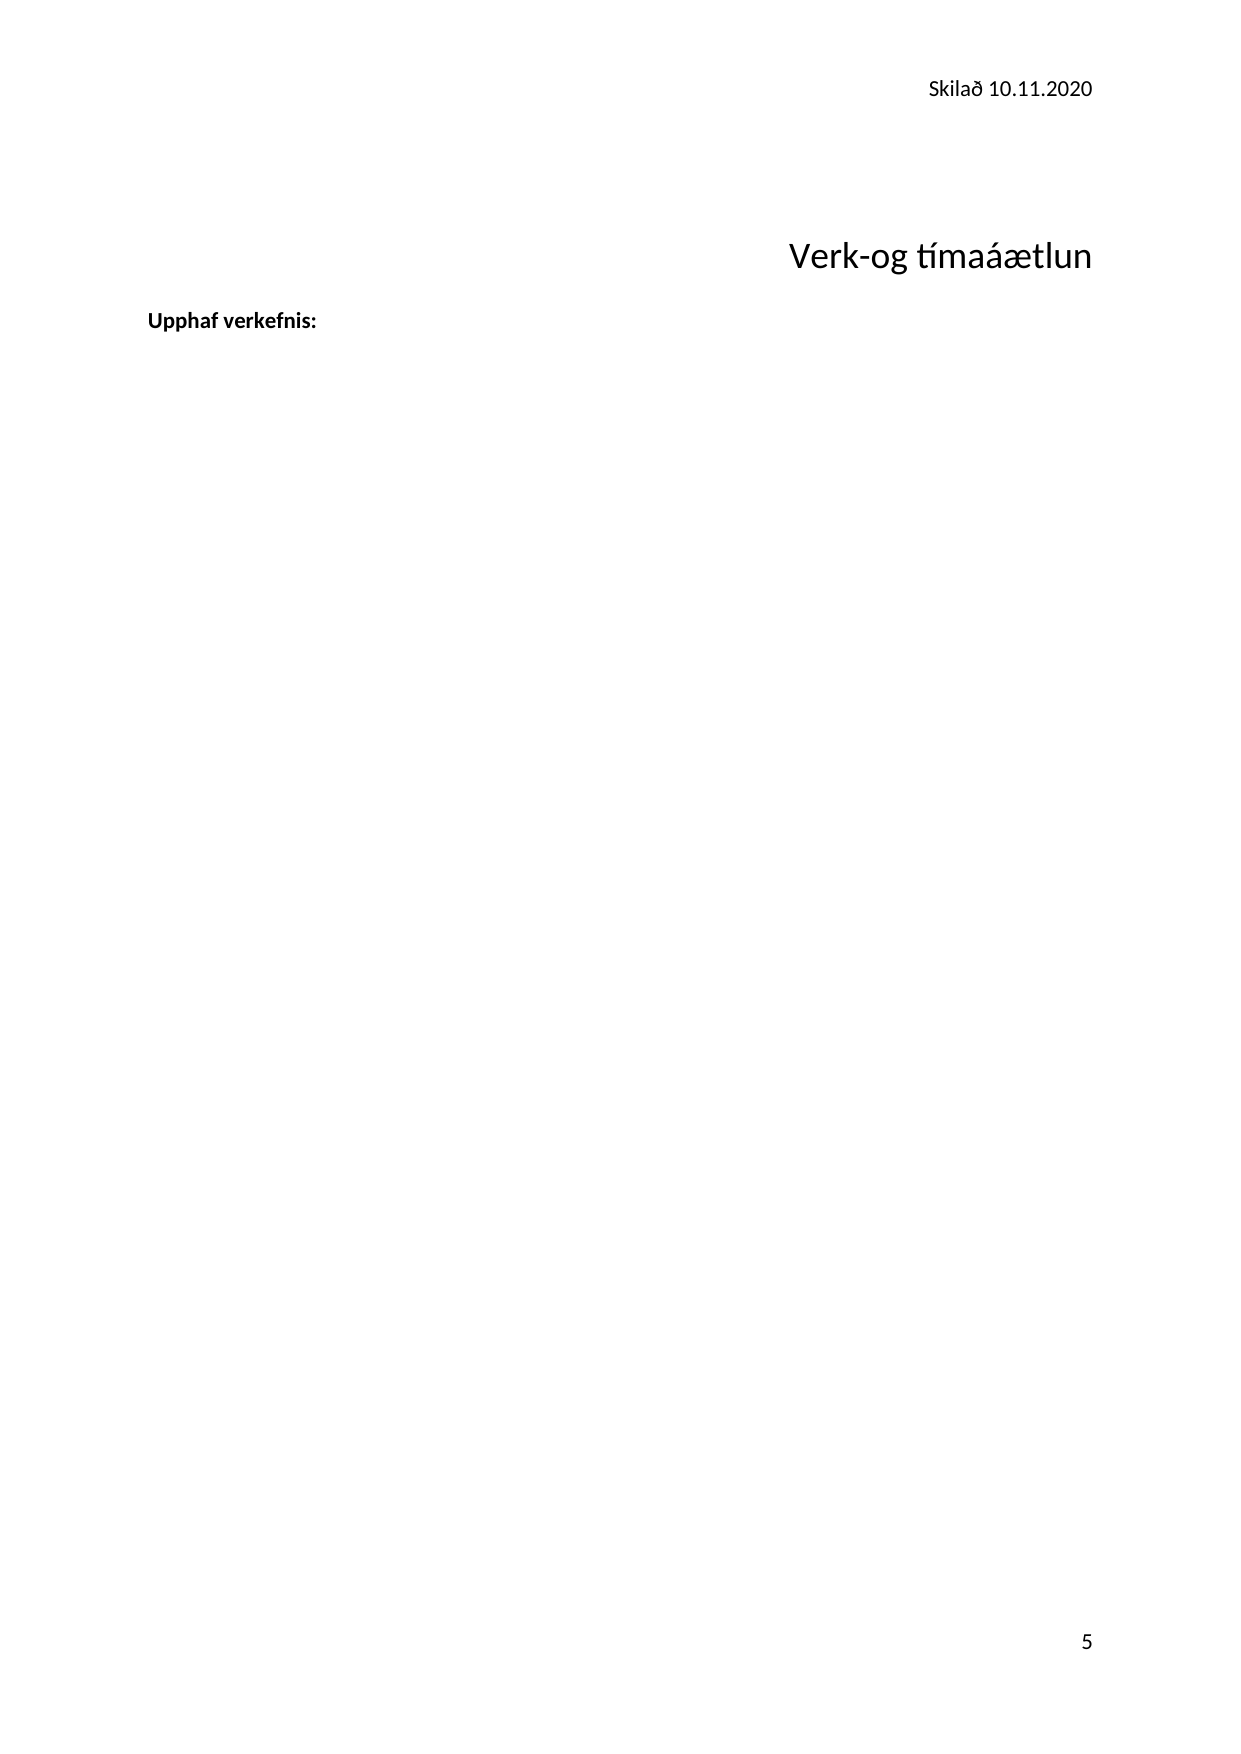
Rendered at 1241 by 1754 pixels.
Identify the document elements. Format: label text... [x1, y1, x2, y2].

text Upphaf verkefnis: [148, 306, 583, 366]
text Verk-og tímaáætlun [148, 179, 1093, 278]
